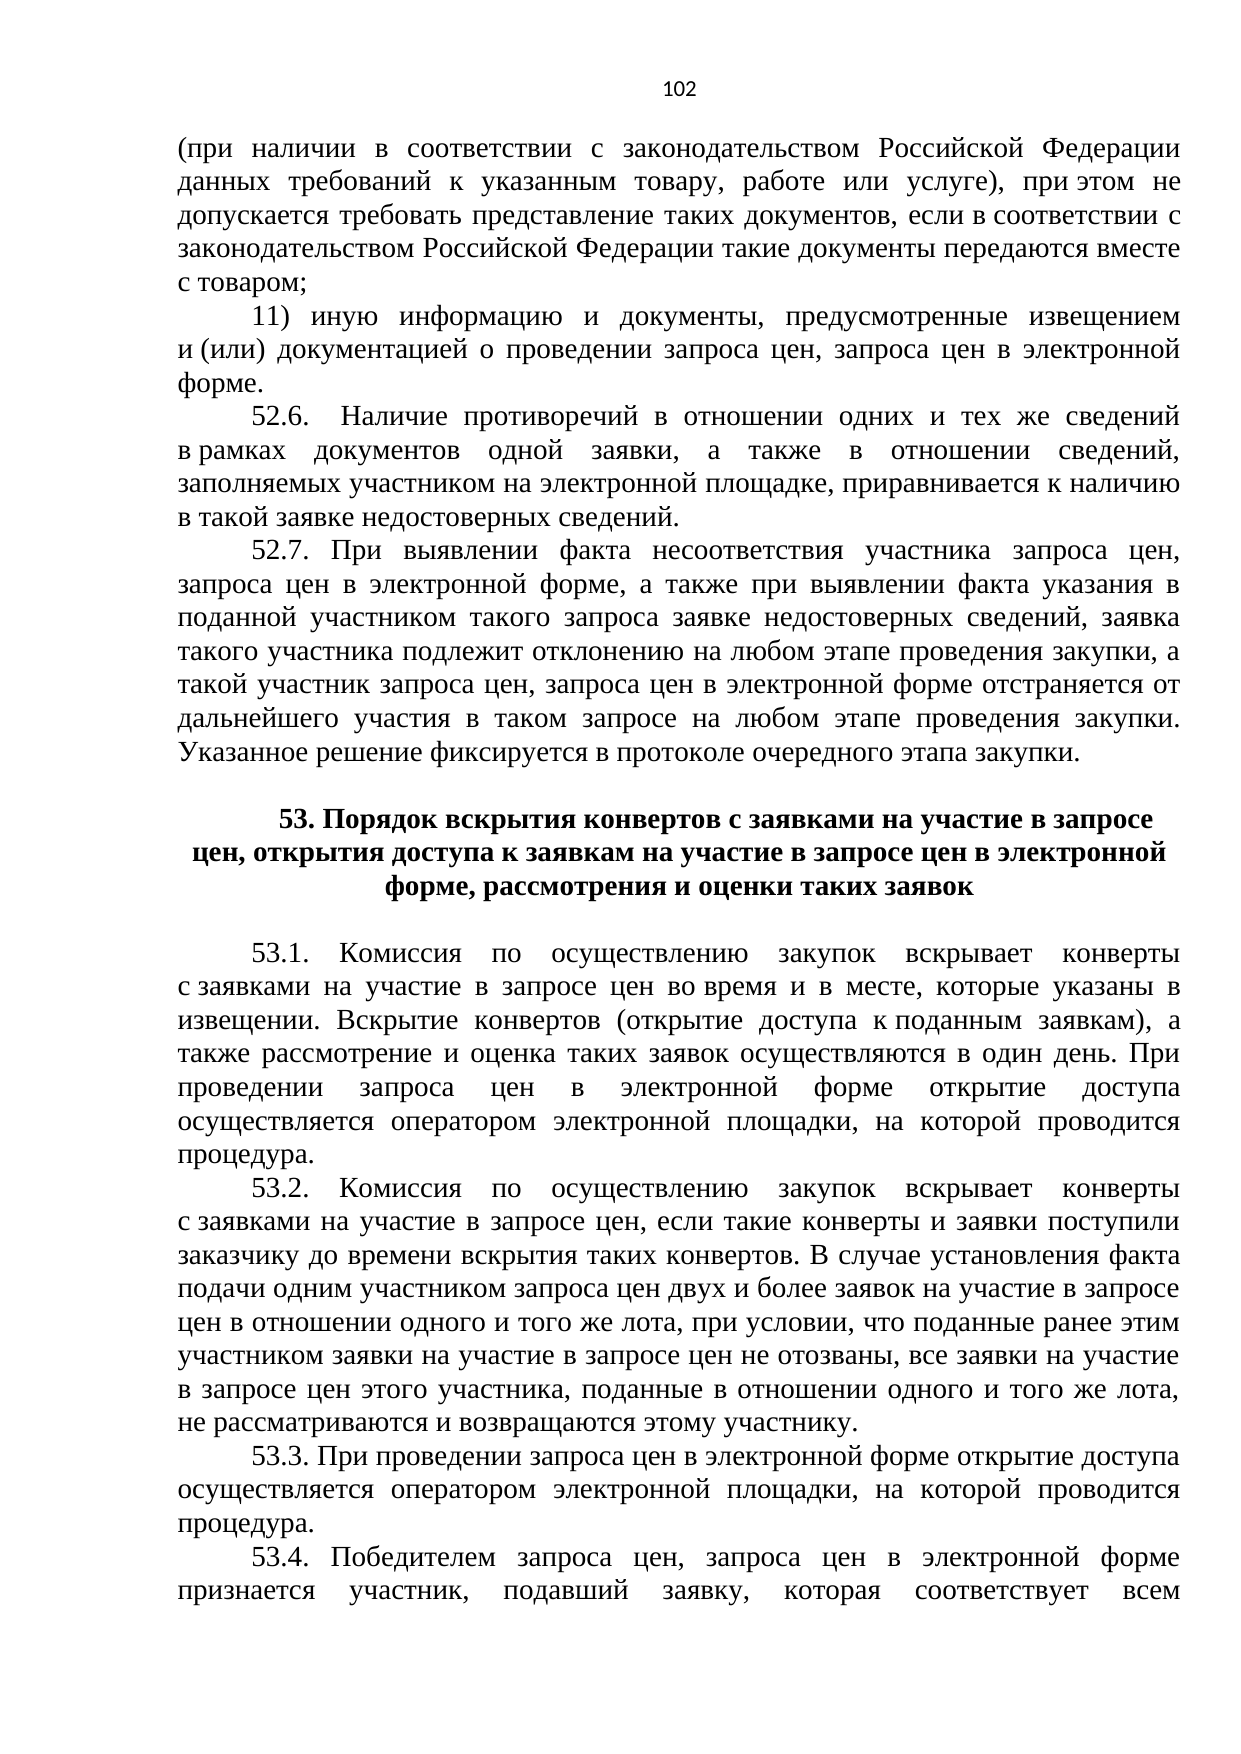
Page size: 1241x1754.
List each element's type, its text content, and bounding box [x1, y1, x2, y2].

text 52.7. При выявлении факта несоответствия участника запроса цен, запроса цен в электронной форме, а также при выявлении факта указания в поданной участником такого запроса заявке недостоверных сведений, заявка такого участника подлежит отклонению на любом этапе проведения закупки, а такой участник запроса цен, запроса цен в электронной форме отстраняется от дальнейшего участия в таком запросе на любом этапе проведения закупки. Указанное решение фиксируется в протоколе очередного этапа закупки. [177, 532, 1181, 767]
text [177, 1539, 1181, 1606]
text 52.6. Наличие противоречий в отношении одних и тех же сведений в рамках документов одной заявки, а также в отношении сведений, заполняемых участником на электронной площадке, приравнивается к наличию в такой заявке недостоверных сведений. [177, 398, 1181, 532]
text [177, 130, 1181, 298]
text 53.3. При проведении запроса цен в электронной форме открытие доступа осуществляется оператором электронной площадки, на которой проводится процедура. [177, 1438, 1181, 1539]
text 11) иную информацию и документы, предусмотренные извещением и (или) документацией о проведении запроса цен, запроса цен в электронной форме. [177, 298, 1181, 398]
text 53.2. Комиссия по осуществлению закупок вскрывает конверты с заявками на участие в запросе цен, если такие конверты и заявки поступили заказчику до времени вскрытия таких конвертов. В случае установления факта подачи одним участником запроса цен двух и более заявок на участие в запросе цен в отношении одного и того же лота, при условии, что поданные ранее этим участником заявки на участие в запросе цен не отозваны, все заявки на участие в запросе цен этого участника, поданные в отношении одного и того же лота, не рассматриваются и возвращаются этому участнику. [177, 1170, 1181, 1438]
text 53.1. Комиссия по осуществлению закупок вскрывает конверты с заявками на участие в запросе цен во время и в месте, которые указаны в извещении. Вскрытие конвертов (открытие доступа к поданным заявкам), а также рассмотрение и оценка таких заявок осуществляются в один день. При проведении запроса цен в электронной форме открытие доступа осуществляется оператором электронной площадки, на которой проводится процедура. [177, 935, 1181, 1170]
subtitle 53. Порядок вскрытия конвертов с заявками на участие в запросе цен, открытия доступа к заявкам на участие в запросе цен в электронной форме, рассмотрения и оценки таких заявок [177, 801, 1181, 901]
